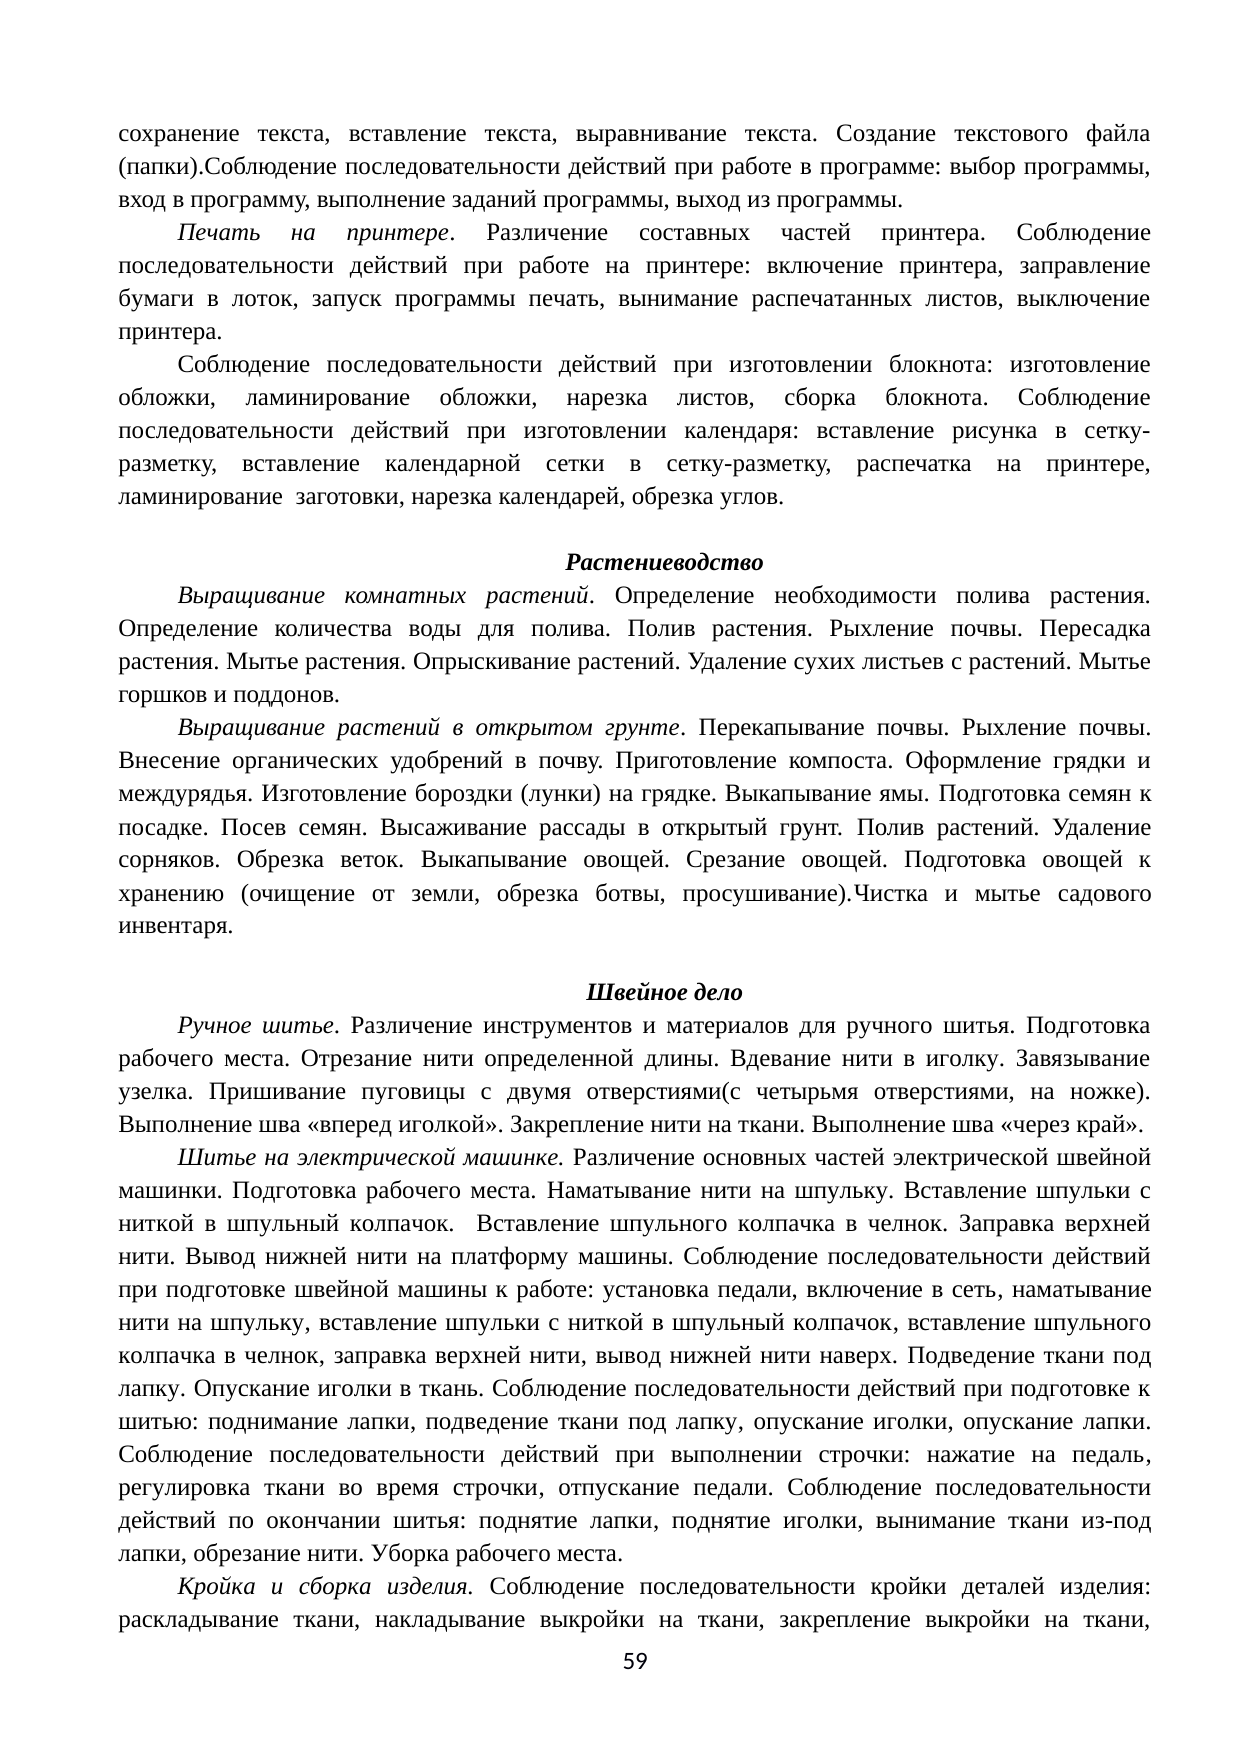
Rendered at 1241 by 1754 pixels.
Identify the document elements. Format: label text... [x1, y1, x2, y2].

text Соблюдение последовательности действий при изготовлении блокнота: изготовление обложки, ламинирование обложки, нарезка листов, сборка блокнота. Соблюдение последовательности действий при изготовлении календаря: вставление рисунка в сетку-разметку, вставление календарной сетки в сетку-разметку, распечатка на принтере, ламинирование заготовки, нарезка календарей, обрезка углов. [118, 349, 1152, 510]
text Швейное дело [118, 977, 1152, 1005]
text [118, 118, 1152, 213]
text Печать на принтере. Различение составных частей принтера. Соблюдение последовательности действий при работе на принтере: включение принтера, заправление бумаги в лоток, запуск программы печать, вынимание распечатанных листов, выключение принтера. [118, 217, 1152, 345]
text Растениеводство [118, 547, 1152, 576]
text Выращивание растений в открытом грунте. Перекапывание почвы. Рыхление почвы. Внесение органических удобрений в почву. Приготовление компоста. Оформление грядки и междурядья. Изготовление бороздки (лунки) на грядке. Выкапывание ямы. Подготовка семян к посадке. Посев семян. Высаживание рассады в открытый грунт. Полив растений. Удаление сорняков. Обрезка веток. Выкапывание овощей. Срезание овощей. Подготовка овощей к хранению (очищение от земли, обрезка ботвы, просушивание).Чистка и мытье садового инвентаря. [118, 712, 1152, 939]
text Выращивание комнатных растений. Определение необходимости полива растения. Определение количества воды для полива. Полив растения. Рыхление почвы. Пересадка растения. Мытье растения. Опрыскивание растений. Удаление сухих листьев с растений. Мытье горшков и поддонов. [118, 580, 1152, 708]
text Ручное шитье. Различение инструментов и материалов для ручного шитья. Подготовка рабочего места. Отрезание нити определенной длины. Вдевание нити в иголку. Завязывание узелка. Пришивание пуговицы с двумя отверстиями(с четырьмя отверстиями, на ножке). Выполнение шва «вперед иголкой». Закрепление нити на ткани. Выполнение шва «через край». [118, 1010, 1152, 1137]
text Шитье на электрической машинке. Различение основных частей электрической швейной машинки. Подготовка рабочего места. Наматывание нити на шпульку. Вставление шпульки с ниткой в шпульный колпачок. Вставление шпульного колпачка в челнок. Заправка верхней нити. Вывод нижней нити на платформу машины. Соблюдение последовательности действий при подготовке швейной машины к работе: установка педали, включение в сеть, наматывание нити на шпульку, вставление шпульки с ниткой в шпульный колпачок, вставление шпульного колпачка в челнок, заправка верхней нити, вывод нижней нити наверх. Подведение ткани под лапку. Опускание иголки в ткань. Соблюдение последовательности действий при подготовке к шитью: поднимание лапки, подведение ткани под лапку, опускание иголки, опускание лапки. Соблюдение последовательности действий при выполнении строчки: нажатие на педаль, регулировка ткани во время строчки, отпускание педали. Соблюдение последовательности действий по окончании шитья: поднятие лапки, поднятие иголки, вынимание ткани из-под лапки, обрезание нити. Уборка рабочего места. [118, 1142, 1152, 1567]
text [118, 1571, 1152, 1633]
